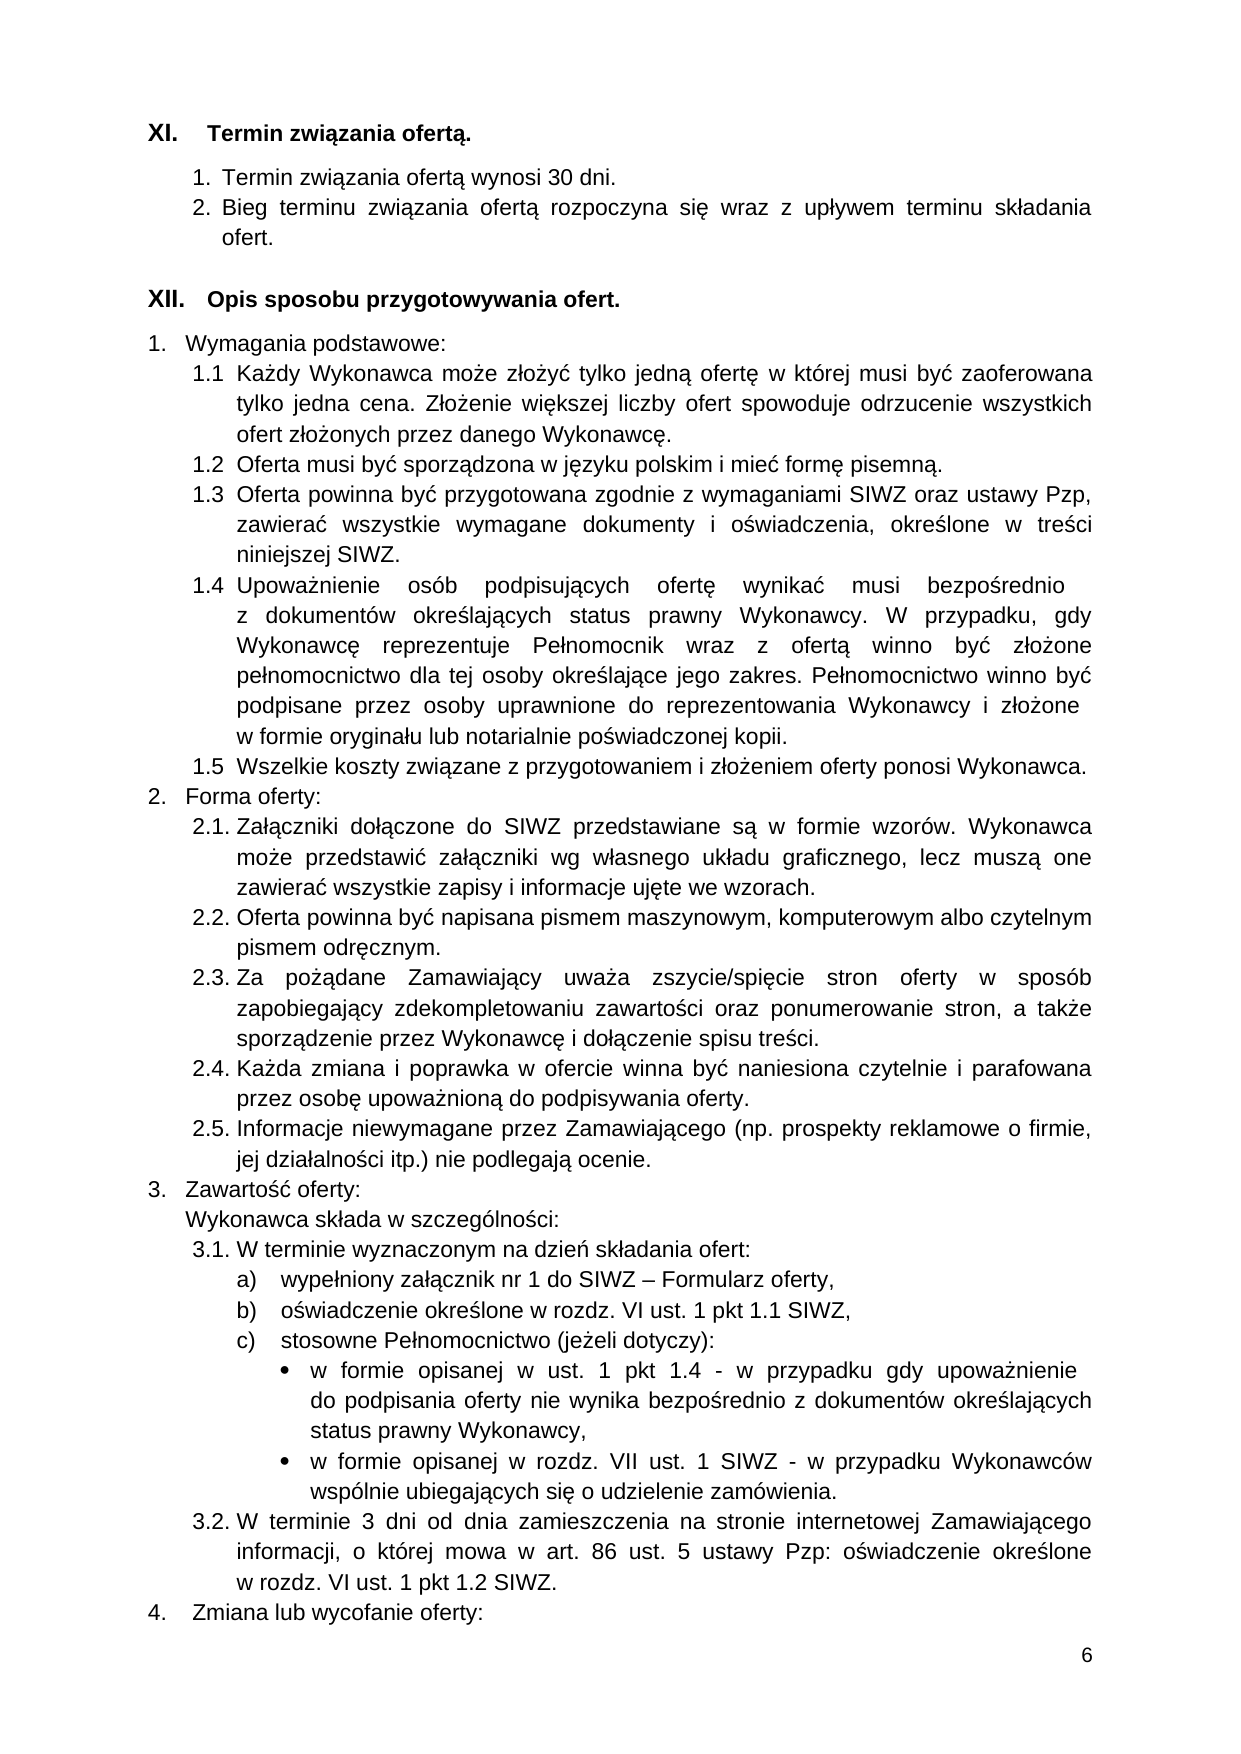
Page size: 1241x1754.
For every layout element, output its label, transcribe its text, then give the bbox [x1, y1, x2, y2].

list Oferta powinna być przygotowana zgodnie z wymaganiami SIWZ oraz ustawy Pzp, zawierać wszystkie wymagane dokumenty i oświadczenia, określone w treści niniejszej SIWZ. [192, 481, 1092, 568]
list Oferta powinna być napisana pismem maszynowym, komputerowym albo czytelnym pismem odręcznym. [192, 904, 1092, 961]
list wypełniony załącznik nr 1 do SIWZ – Formularz oferty, [236, 1266, 1092, 1293]
list oświadczenie określone w rozdz. VI ust. 1 pkt 1.1 SIWZ, [236, 1297, 1092, 1323]
list Upoważnienie osób podpisujących ofertę wynikać musi bezpośrednio z dokumentów określających status prawny Wykonawcy. W przypadku, gdy Wykonawcę reprezentuje Pełnomocnik wraz z ofertą winno być złożone pełnomocnictwo dla tej osoby określające jego zakres. Pełnomocnictwo winno być podpisane przez osoby uprawnione do reprezentowania Wykonawcy i złożone w formie oryginału lub notarialnie poświadczonej kopii. [192, 572, 1092, 749]
list Informacje niewymagane przez Zamawiającego (np. prospekty reklamowe o firmie, jej działalności itp.) nie podlegają ocenie. [192, 1115, 1092, 1172]
list W terminie 3 dni od dnia zamieszczenia na stronie internetowej Zamawiającego informacji, o której mowa w art. 86 ust. 5 ustawy Pzp: oświadczenie określone w rozdz. VI ust. 1 pkt 1.2 SIWZ. [192, 1508, 1092, 1595]
list Termin związania ofertą. [148, 118, 1092, 147]
text Wykonawca składa w szczególności: [185, 1206, 1092, 1232]
list Forma oferty: [148, 783, 1092, 809]
list Wymagania podstawowe: [148, 330, 1092, 356]
list Oferta musi być sporządzona w języku polskim i mieć formę pisemną. [192, 451, 1092, 477]
list stosowne Pełnomocnictwo (jeżeli dotyczy): [236, 1327, 1092, 1353]
list W terminie wyznaczonym na dzień składania ofert: [192, 1236, 1092, 1263]
list Załączniki dołączone do SIWZ przedstawiane są w formie wzorów. Wykonawca może przedstawić załączniki wg własnego układu graficznego, lecz muszą one zawierać wszystkie zapisy i informacje ujęte we wzorach. [192, 813, 1092, 900]
list Każdy Wykonawca może złożyć tylko jedną ofertę w której musi być zaoferowana tylko jedna cena. Złożenie większej liczby ofert spowoduje odrzucenie wszystkich ofert złożonych przez danego Wykonawcę. [192, 360, 1092, 447]
list Termin związania ofertą wynosi 30 dni. [192, 164, 1092, 190]
list Wszelkie koszty związane z przygotowaniem i złożeniem oferty ponosi Wykonawca. [192, 753, 1092, 779]
list Bieg terminu związania ofertą rozpoczyna się wraz z upływem terminu składania ofert. [192, 194, 1092, 250]
list Opis sposobu przygotowywania ofert. [148, 284, 1092, 313]
list w formie opisanej w ust. 1 pkt 1.4 - w przypadku gdy upoważnienie do podpisania oferty nie wynika bezpośrednio z dokumentów określających status prawny Wykonawcy, [281, 1357, 1092, 1444]
list w formie opisanej w rozdz. VII ust. 1 SIWZ - w przypadku Wykonawców wspólnie ubiegających się o udzielenie zamówienia. [281, 1448, 1092, 1504]
list Zmiana lub wycofanie oferty: [148, 1599, 1092, 1625]
list Zawartość oferty: [148, 1176, 1092, 1202]
list Za pożądane Zamawiający uważa zszycie/spięcie stron oferty w sposób zapobiegający zdekompletowaniu zawartości oraz ponumerowanie stron, a także sporządzenie przez Wykonawcę i dołączenie spisu treści. [192, 964, 1092, 1051]
list Każda zmiana i poprawka w ofercie winna być naniesiona czytelnie i parafowana przez osobę upoważnioną do podpisywania oferty. [192, 1055, 1092, 1112]
